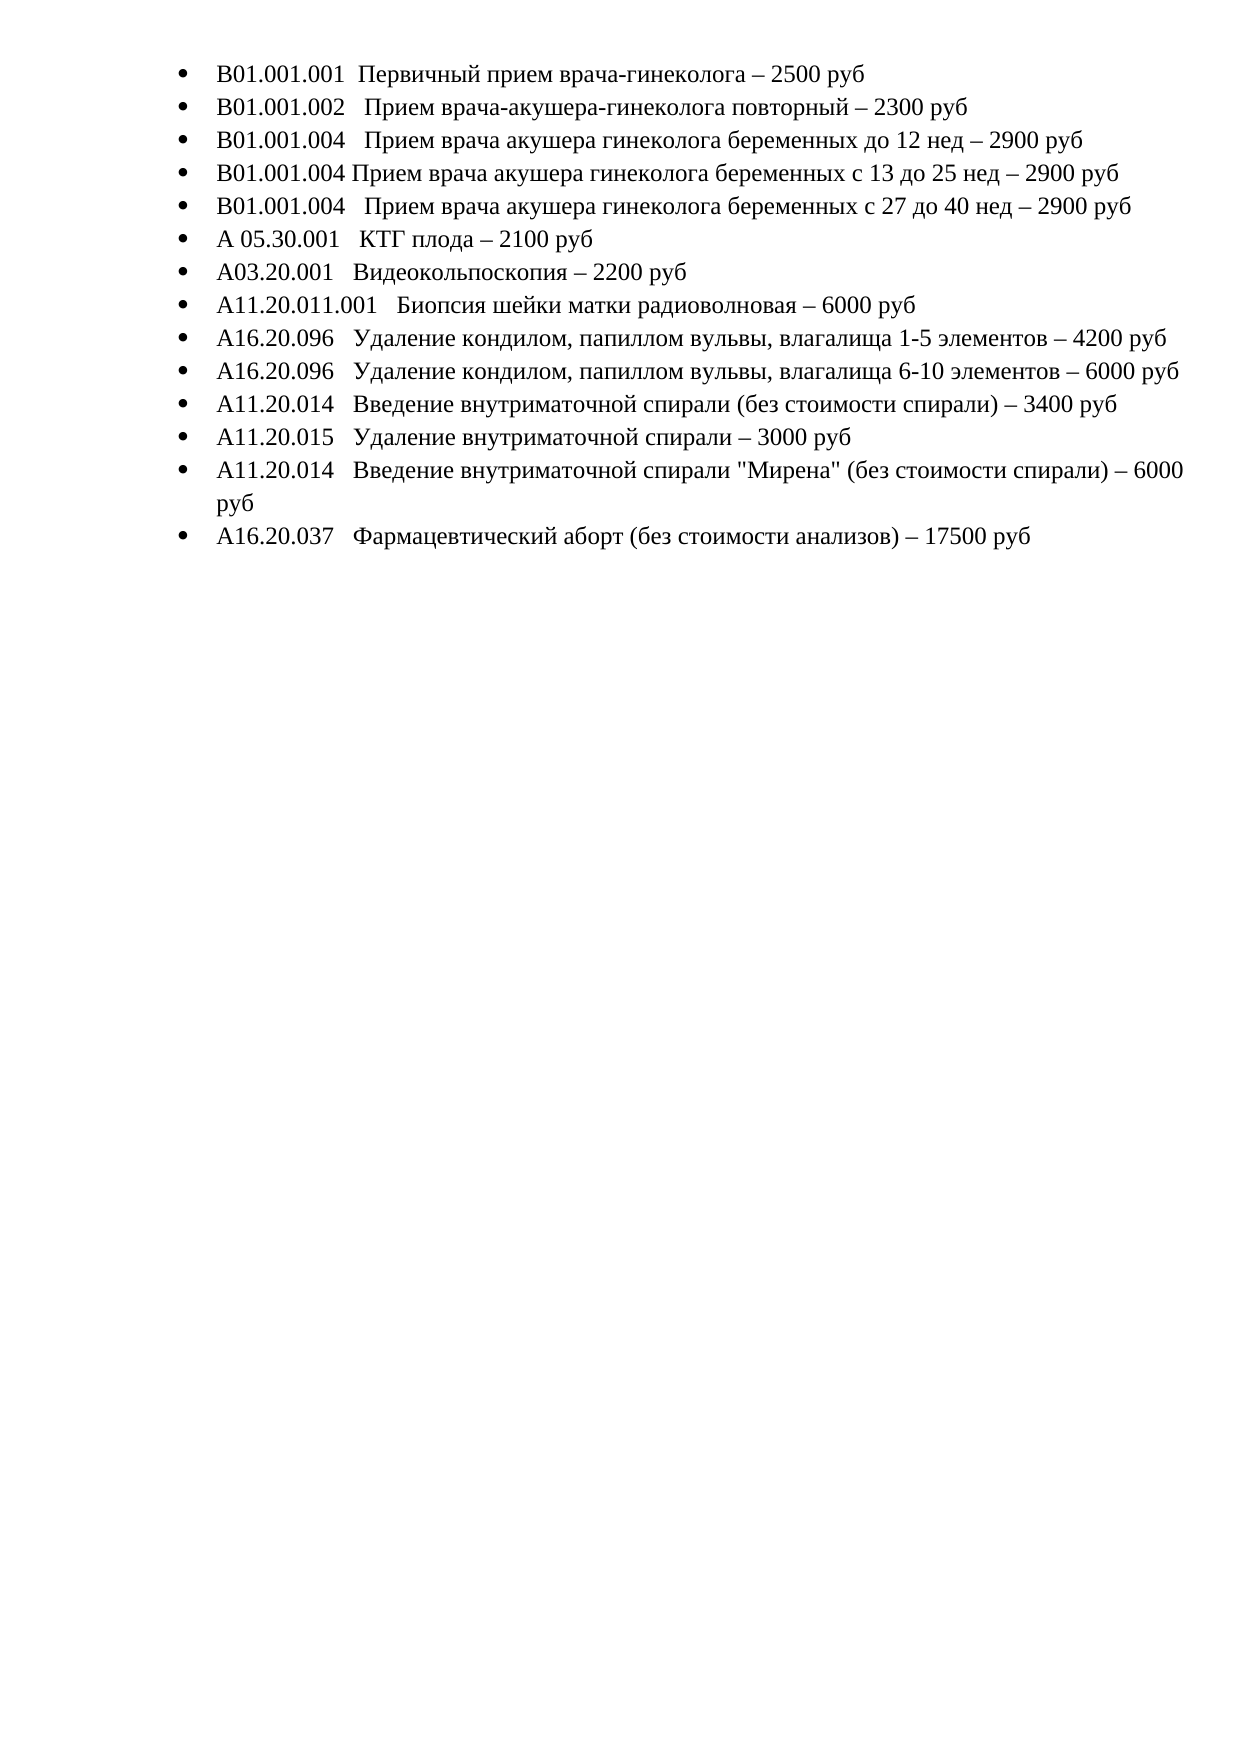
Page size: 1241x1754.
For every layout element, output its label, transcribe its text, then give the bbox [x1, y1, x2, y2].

list В01.001.004 Прием врача акушера гинеколога беременных до 12 нед – 2900 руб [178, 125, 1196, 154]
list В01.001.004 Прием врача акушера гинеколога беременных с 27 до 40 нед – 2900 руб [178, 191, 1196, 220]
list В01.001.002 Прием врача-акушера-гинеколога повторный – 2300 руб [178, 92, 1196, 121]
list А11.20.014 Введение внутриматочной спирали "Мирена" (без стоимости спирали) – 6000 руб [178, 455, 1196, 517]
list А11.20.015 Удаление внутриматочной спирали – 3000 руб [178, 422, 1196, 451]
list А11.20.014 Введение внутриматочной спирали (без стоимости спирали) – 3400 руб [178, 389, 1196, 418]
list A16.20.037 Фармацевтический аборт (без стоимости анализов) – 17500 руб [178, 521, 1196, 550]
list A03.20.001 Видеокольпоскопия – 2200 руб [178, 257, 1196, 286]
list В01.001.004 Прием врача акушера гинеколога беременных с 13 до 25 нед – 2900 руб [178, 158, 1196, 187]
list A16.20.096 Удаление кондилом, папиллом вульвы, влагалища 1-5 элементов – 4200 руб [178, 323, 1196, 352]
list A16.20.096 Удаление кондилом, папиллом вульвы, влагалища 6-10 элементов – 6000 руб [178, 356, 1196, 385]
list В01.001.001 Первичный прием врача-гинеколога – 2500 руб [178, 59, 1196, 88]
list А11.20.011.001 Биопсия шейки матки радиоволновая – 6000 руб [178, 290, 1196, 319]
list А 05.30.001 КТГ плода – 2100 руб [178, 224, 1196, 253]
